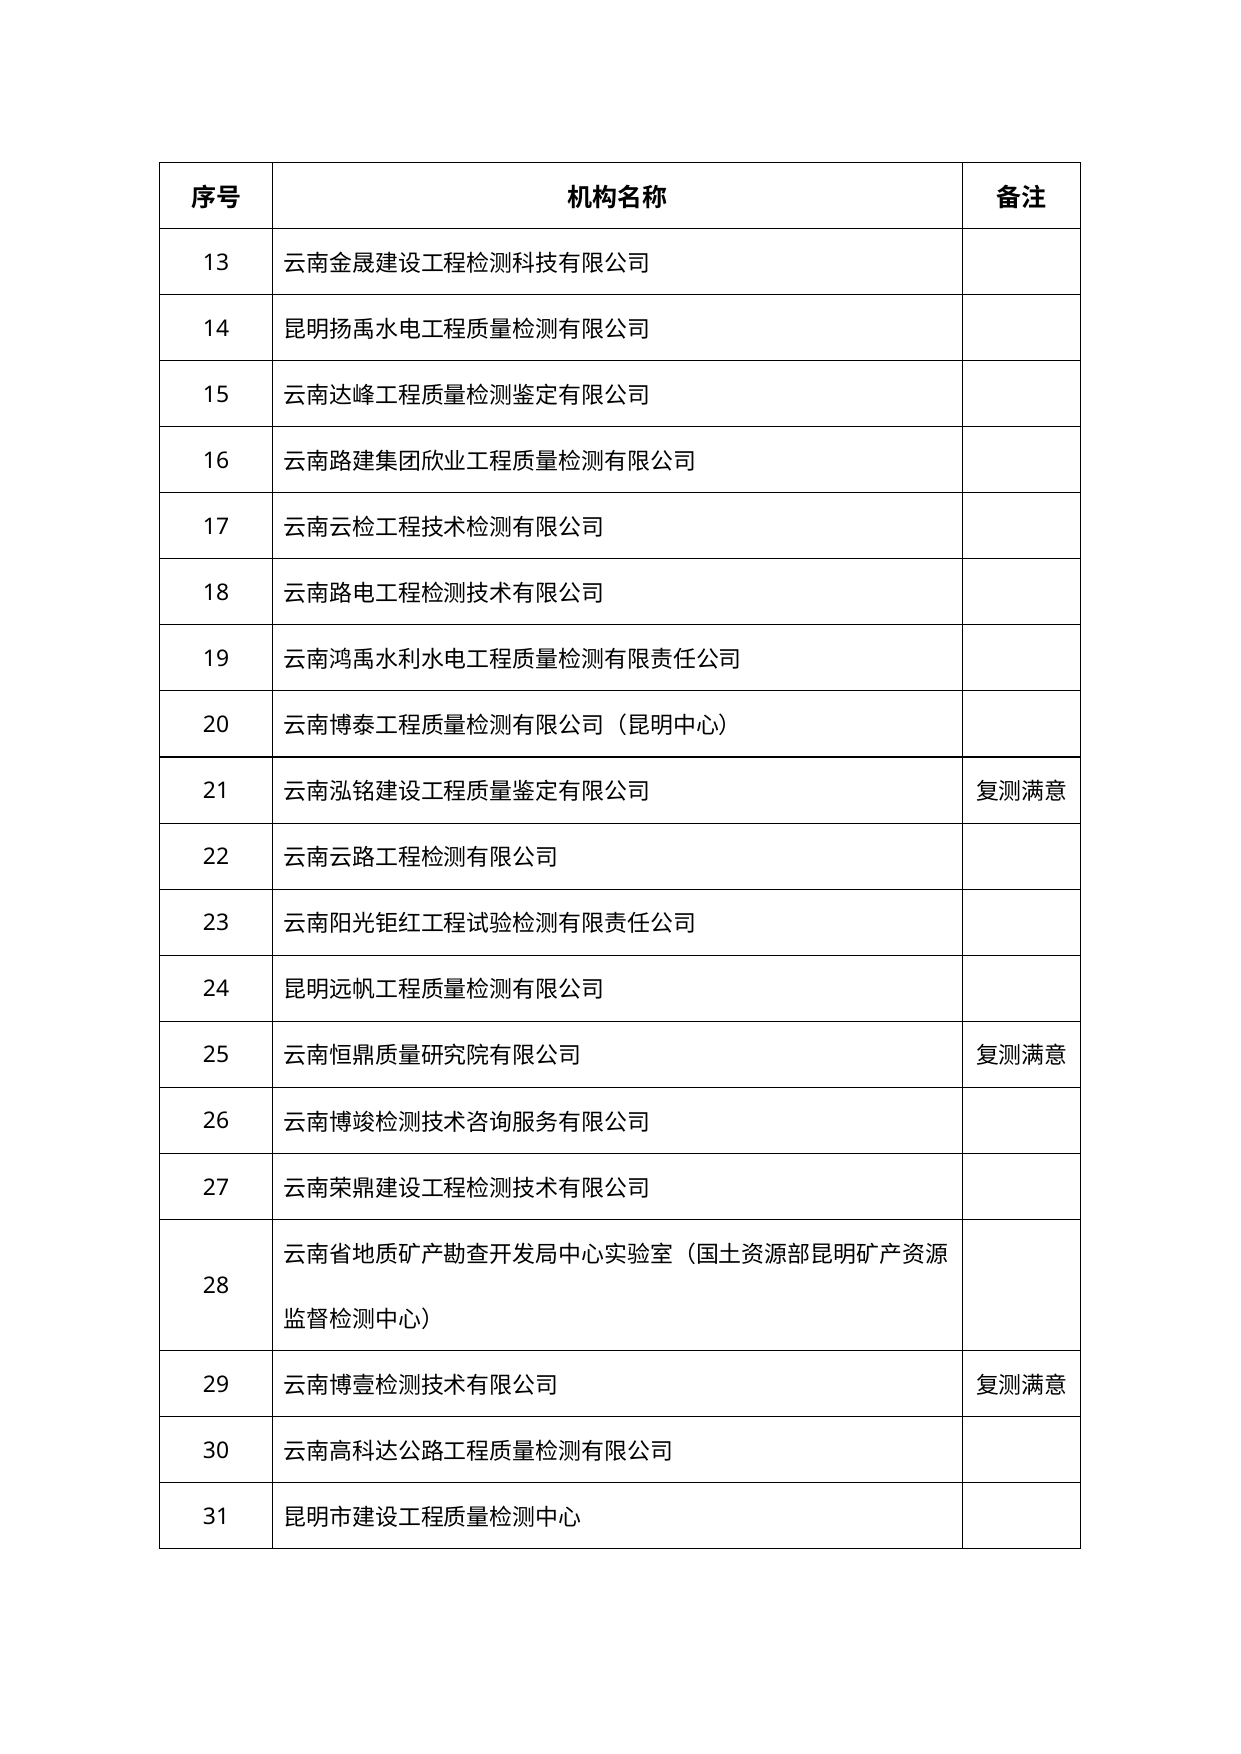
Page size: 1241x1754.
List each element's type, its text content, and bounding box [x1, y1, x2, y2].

table_cell [963, 890, 1080, 954]
table_cell [963, 1220, 1080, 1350]
table_cell 复测满意 [963, 1022, 1080, 1087]
table_cell 18 [160, 559, 272, 624]
table_cell [963, 1154, 1080, 1219]
table_cell 云南博竣检测技术咨询服务有限公司 [273, 1088, 962, 1153]
table_cell 云南路建集团欣业工程质量检测有限公司 [273, 427, 962, 492]
table_cell 25 [160, 1022, 272, 1087]
table_cell 云南博泰工程质量检测有限公司（昆明中心） [273, 691, 962, 756]
table_cell 14 [160, 295, 272, 360]
table_cell 28 [160, 1220, 272, 1350]
table_header 备注 [963, 163, 1080, 228]
table_cell 23 [160, 890, 272, 954]
table_cell [963, 824, 1080, 888]
table_cell 云南云检工程技术检测有限公司 [273, 493, 962, 558]
table_cell 16 [160, 427, 272, 492]
table_cell [963, 295, 1080, 360]
table_cell [963, 625, 1080, 690]
table_cell 19 [160, 625, 272, 690]
table_cell [963, 1088, 1080, 1153]
table_cell 复测满意 [963, 758, 1080, 822]
table_cell 31 [160, 1483, 272, 1548]
table_cell 云南鸿禹水利水电工程质量检测有限责任公司 [273, 625, 962, 690]
table_cell 云南省地质矿产勘查开发局中心实验室（国土资源部昆明矿产资源监督检测中心） [273, 1220, 962, 1350]
table_cell [963, 956, 1080, 1021]
table_cell 22 [160, 824, 272, 888]
table_cell [963, 229, 1080, 294]
table_cell 云南荣鼎建设工程检测技术有限公司 [273, 1154, 962, 1219]
table_cell 17 [160, 493, 272, 558]
table_cell 昆明扬禹水电工程质量检测有限公司 [273, 295, 962, 360]
table_cell [963, 427, 1080, 492]
table_cell 26 [160, 1088, 272, 1153]
table_cell 云南高科达公路工程质量检测有限公司 [273, 1417, 962, 1482]
table_cell 云南云路工程检测有限公司 [273, 824, 962, 888]
table_cell [963, 493, 1080, 558]
table_header 序号 [160, 163, 272, 228]
table_cell 云南恒鼎质量研究院有限公司 [273, 1022, 962, 1087]
table_cell 云南博壹检测技术有限公司 [273, 1351, 962, 1416]
table_cell 27 [160, 1154, 272, 1219]
table_cell 昆明远帆工程质量检测有限公司 [273, 956, 962, 1021]
table_cell [963, 691, 1080, 756]
table_header 机构名称 [273, 163, 962, 228]
table_cell 21 [160, 758, 272, 822]
table_cell [963, 1417, 1080, 1482]
table_cell 云南泓铭建设工程质量鉴定有限公司 [273, 758, 962, 822]
table_cell [963, 361, 1080, 426]
table_cell 15 [160, 361, 272, 426]
table_cell 13 [160, 229, 272, 294]
table_cell 30 [160, 1417, 272, 1482]
table_cell 云南阳光钜红工程试验检测有限责任公司 [273, 890, 962, 954]
table_cell [963, 1483, 1080, 1548]
table_cell [963, 559, 1080, 624]
table_cell 昆明市建设工程质量检测中心 [273, 1483, 962, 1548]
table_cell 云南路电工程检测技术有限公司 [273, 559, 962, 624]
table_cell 复测满意 [963, 1351, 1080, 1416]
table_cell 云南达峰工程质量检测鉴定有限公司 [273, 361, 962, 426]
table_cell 29 [160, 1351, 272, 1416]
table_cell 24 [160, 956, 272, 1021]
table_cell 云南金晟建设工程检测科技有限公司 [273, 229, 962, 294]
table_cell 20 [160, 691, 272, 756]
